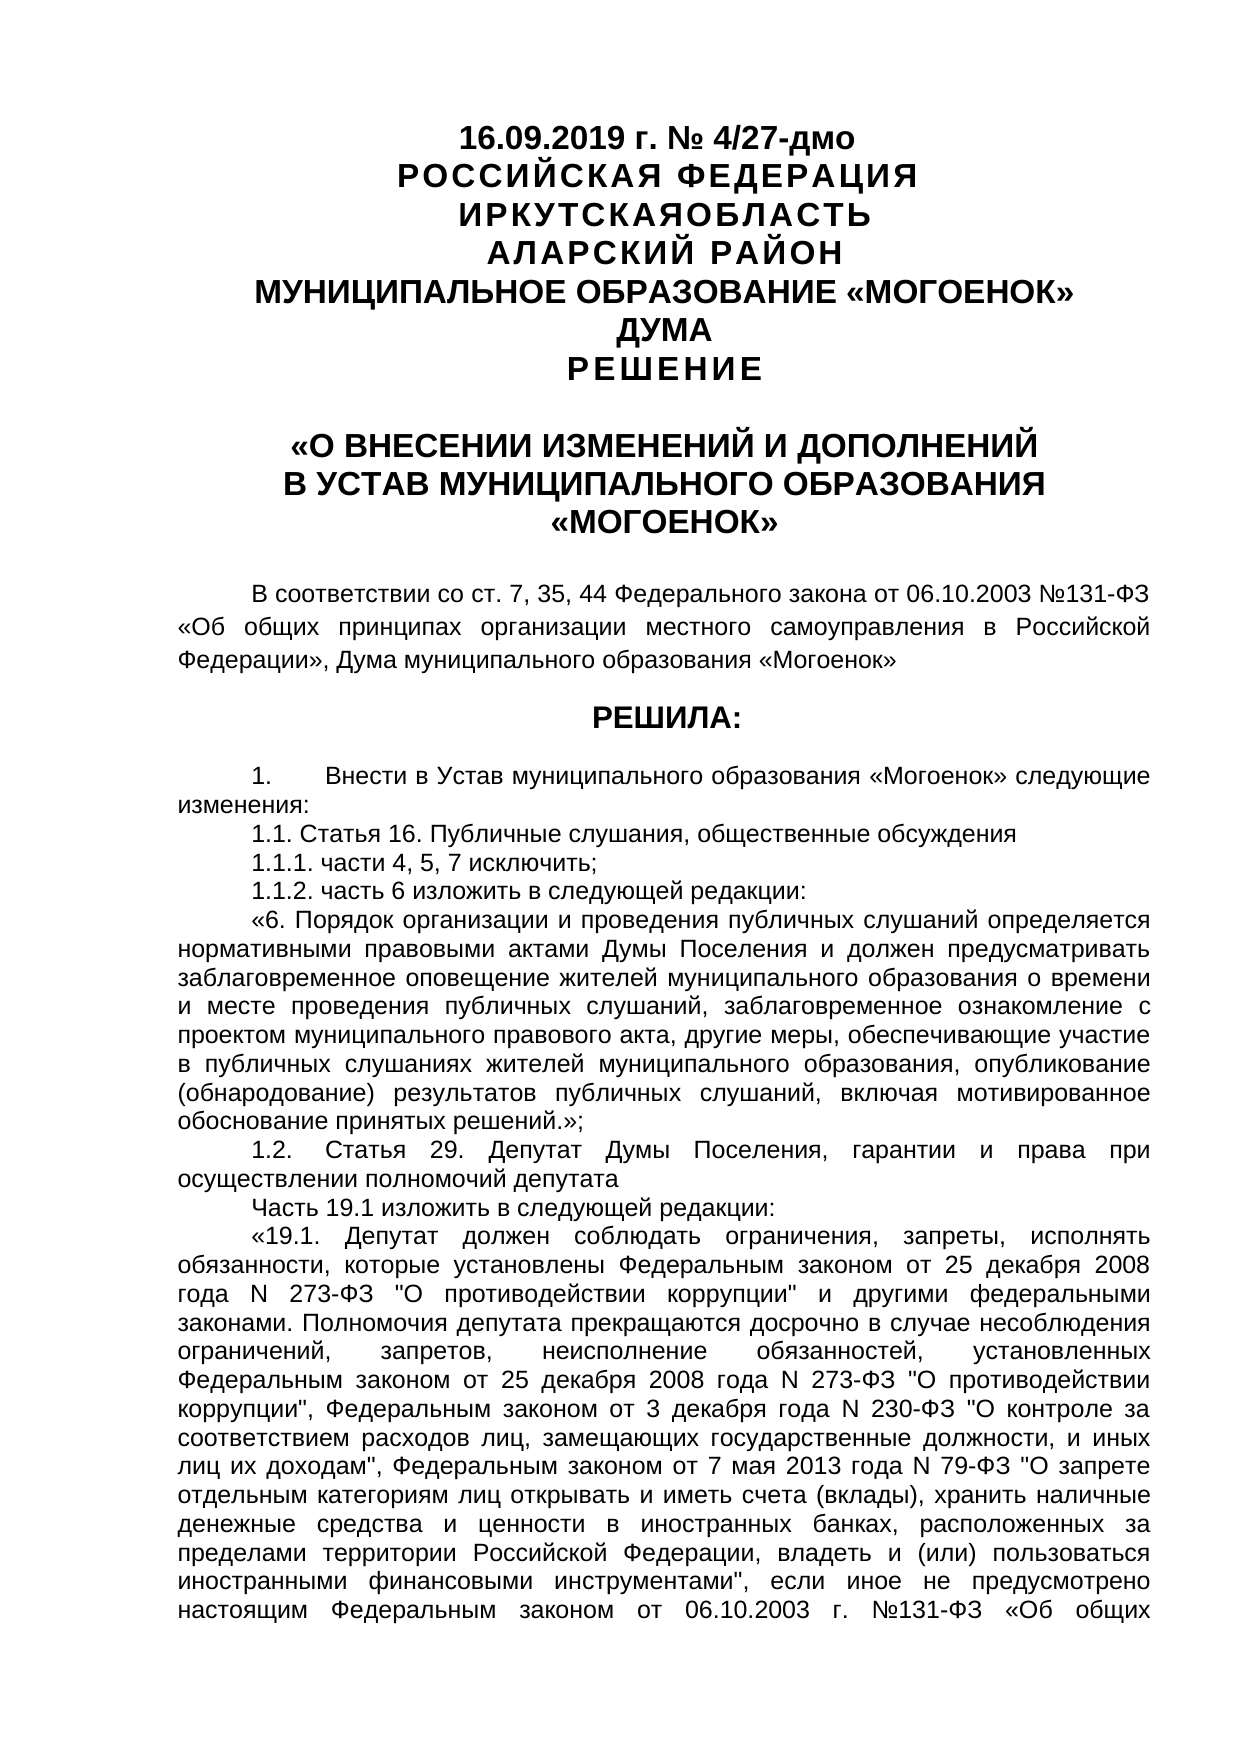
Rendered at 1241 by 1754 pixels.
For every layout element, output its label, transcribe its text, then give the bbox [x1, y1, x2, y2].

text АЛАРСКИЙ РАЙОН [177, 233, 1152, 272]
text 1.1. Статья 16. Публичные слушания, общественные обсуждения [251, 819, 1152, 848]
text В соответствии со ст. 7, 35, 44 Федерального закона от 06.10.2003 №131-ФЗ «Об общих принципах организации местного самоуправления в Российской Федерации», Дума муниципального образования «Могоенок» [177, 579, 1152, 674]
text 1.1.2. часть 6 изложить в следующей редакции: [177, 876, 1152, 905]
text РЕШИЛА: [517, 699, 1152, 735]
text Часть 19.1 изложить в следующей редакции: [177, 1193, 1152, 1221]
text В УСТАВ МУНИЦИПАЛЬНОГО ОБРАЗОВАНИЯ «МОГОЕНОК» [177, 464, 1152, 541]
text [177, 1221, 1152, 1624]
text РОССИЙСКАЯ ФЕДЕРАЦИЯ [162, 157, 1152, 195]
text МУНИЦИПАЛЬНОЕ ОБРАЗОВАНИЕ «МОГОЕНОК» [177, 272, 1152, 310]
list Внести в Устав муниципального образования «Могоенок» следующие изменения: [177, 761, 1152, 819]
text «О ВНЕСЕНИИ ИЗМЕНЕНИЙ И ДОПОЛНЕНИЙ [177, 426, 1152, 464]
text РЕШЕНИЕ [177, 349, 1152, 387]
list Статья 29. Депутат Думы Поселения, гарантии и права при осуществлении полномочий депутата [177, 1135, 1152, 1193]
text 16.09.2019 г. № 4/27-дмо [162, 118, 1152, 157]
text ИРКУТСКАЯОБЛАСТЬ [177, 195, 1152, 233]
text 1.1.1. части 4, 5, 7 исключить; [177, 848, 1152, 876]
text «6. Порядок организации и проведения публичных слушаний определяется нормативными правовыми актами Думы Поселения и должен предусматривать заблаговременное оповещение жителей муниципального образования о времени и месте проведения публичных слушаний, заблаговременное ознакомление с проектом муниципального правового акта, другие меры, обеспечивающие участие в публичных слушаниях жителей муниципального образования, опубликование (обнародование) результатов публичных слушаний, включая мотивированное обоснование принятых решений.»; [177, 905, 1152, 1135]
text ДУМА [177, 310, 1152, 349]
